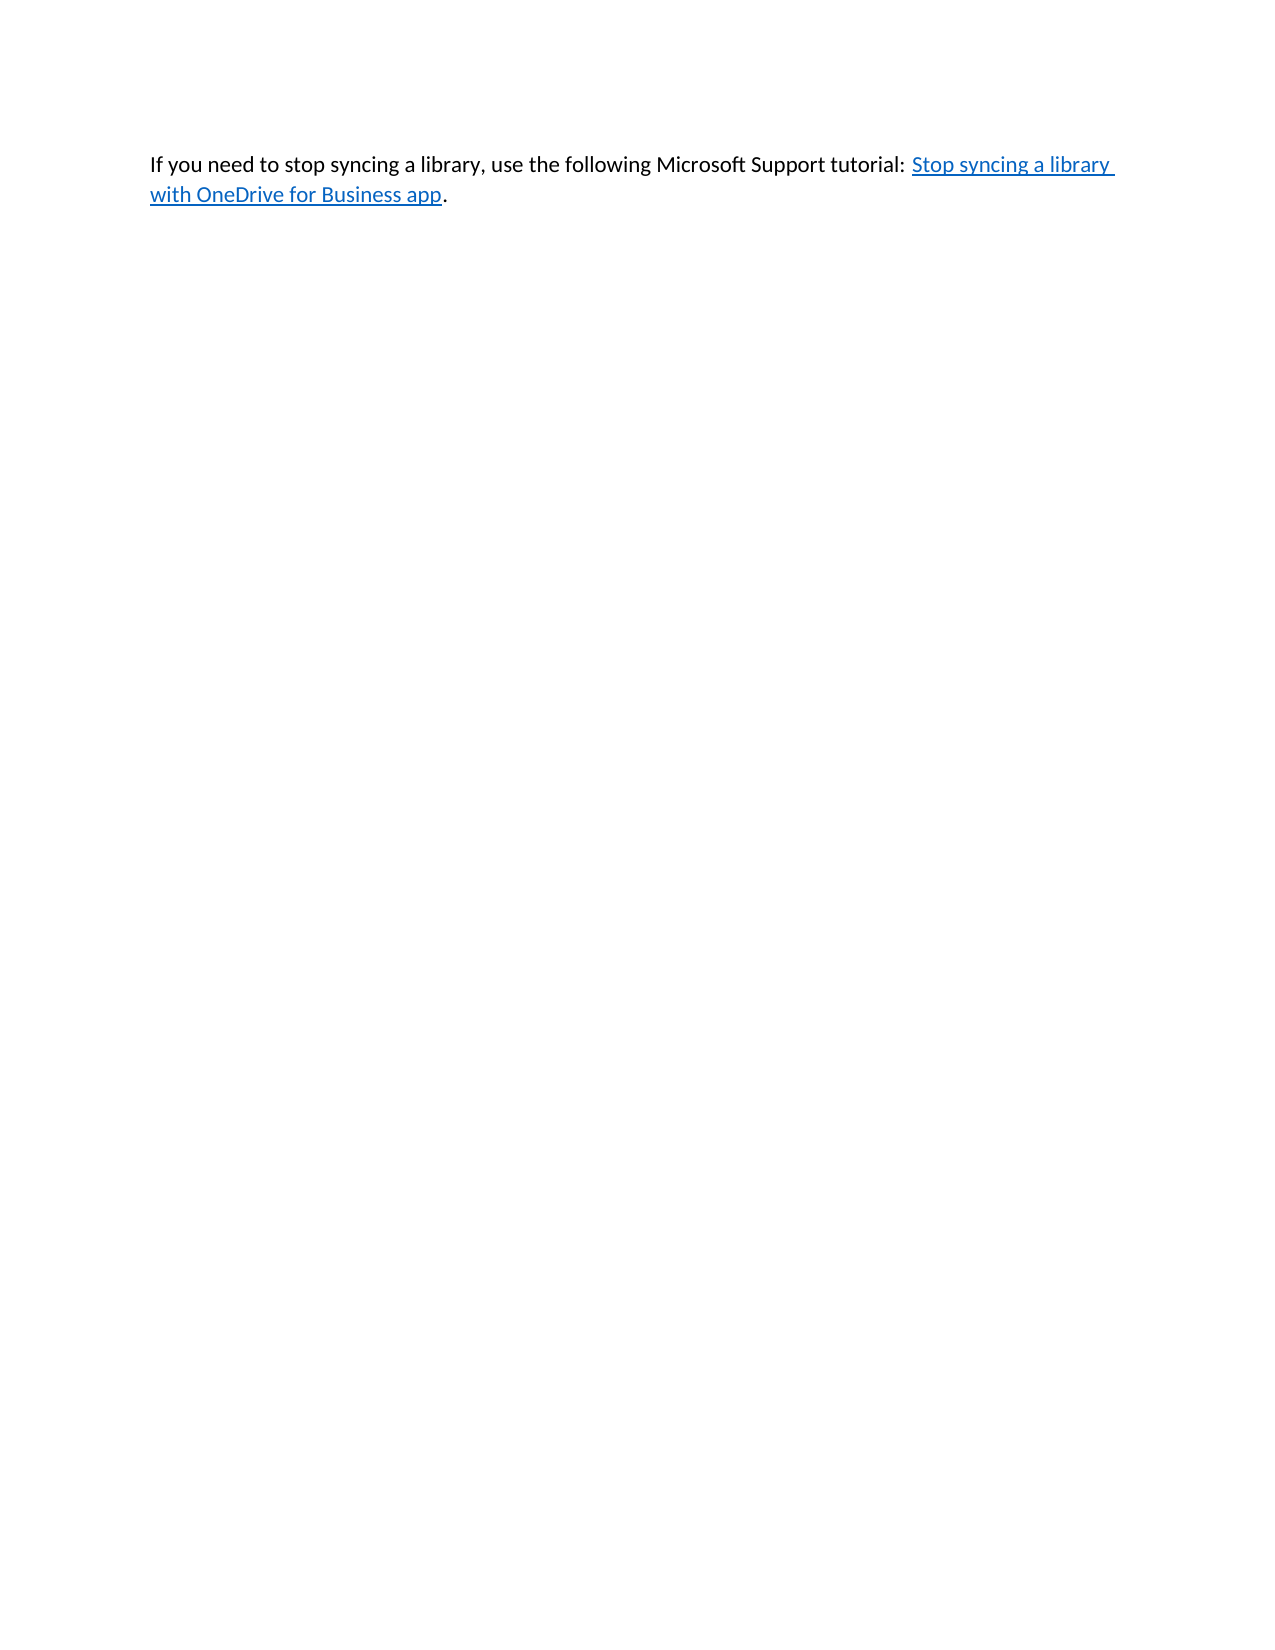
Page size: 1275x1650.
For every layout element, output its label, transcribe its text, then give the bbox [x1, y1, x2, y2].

text If you need to stop syncing a library, use the following Microsoft Support tutorial: Stop syncing a library with OneDrive for Business app. [150, 150, 1125, 208]
